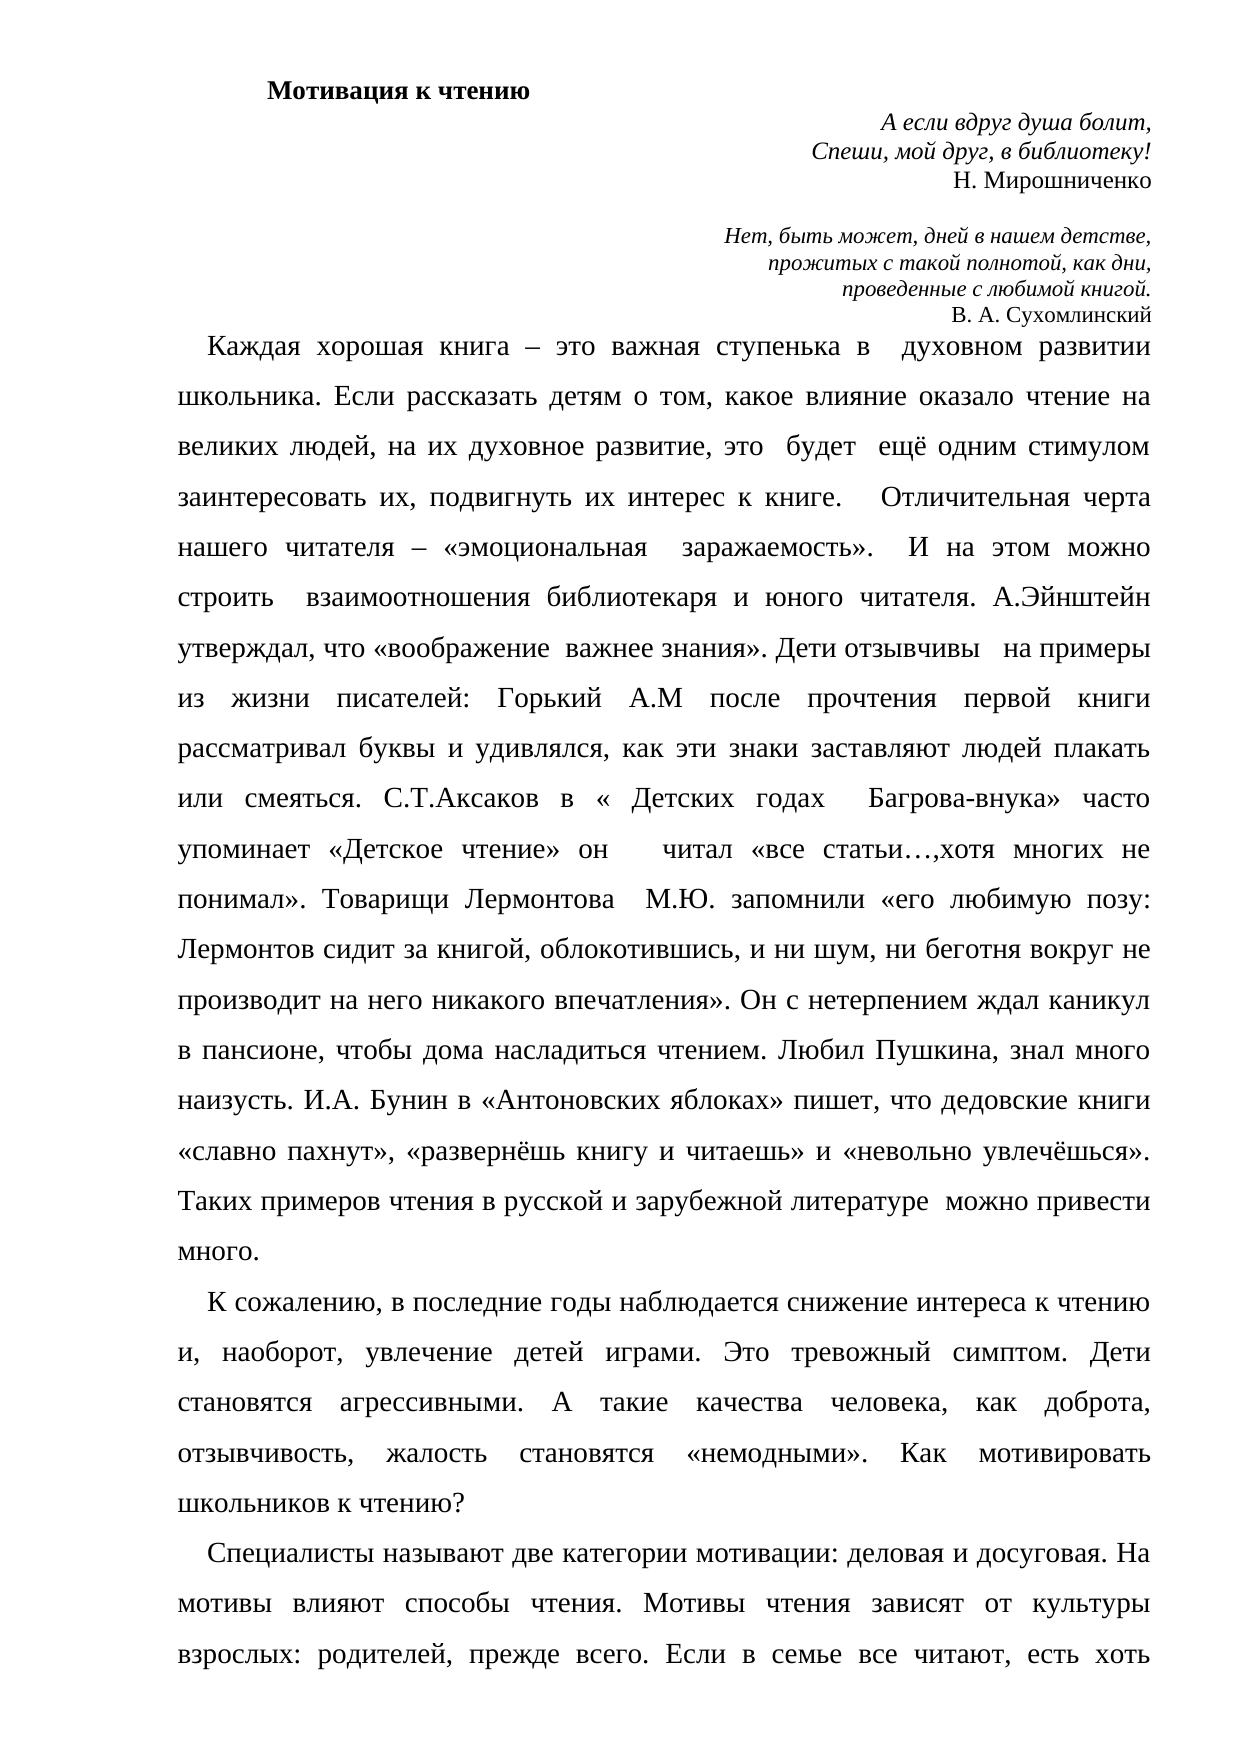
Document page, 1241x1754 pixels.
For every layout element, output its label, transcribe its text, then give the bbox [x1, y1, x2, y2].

text А если вдруг душа болит, [177, 107, 1152, 136]
text Н. Мирошниченко [177, 165, 1152, 194]
text Нет, быть может, дней в нашем детстве, [177, 222, 1152, 249]
text В. А. Сухомлинский [177, 301, 1152, 328]
text К сожалению, в последние годы наблюдается снижение интереса к чтению и, наоборот, увлечение детей играми. Это тревожный симптом. Дети становятся агрессивными. А такие качества человека, как доброта, отзывчивость, жалость становятся «немодными». Как мотивировать школьников к чтению? [177, 1284, 1152, 1518]
text Спеши, мой друг, в библиотеку! [177, 136, 1152, 165]
text прожитых с такой полнотой, как дни, [177, 249, 1152, 275]
text проведенные с любимой книгой. [177, 275, 1152, 301]
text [177, 1535, 1152, 1669]
subtitle Мотивация к чтению [237, 74, 1152, 105]
text Каждая хорошая книга – это важная ступенька в духовном развитии школьника. Если рассказать детям о том, какое влияние оказало чтение на великих людей, на их духовное развитие, это будет ещё одним стимулом заинтересовать их, подвигнуть их интерес к книге. Отличительная черта нашего читателя – «эмоциональная заражаемость». И на этом можно строить взаимоотношения библиотекаря и юного читателя. А.Эйнштейн утверждал, что «воображение важнее знания». Дети отзывчивы на примеры из жизни писателей: Горький А.М после прочтения первой книги рассматривал буквы и удивлялся, как эти знаки заставляют людей плакать или смеяться. С.Т.Аксаков в « Детских годах Багрова-внука» часто упоминает «Детское чтение» он читал «все статьи…,хотя многих не понимал». Товарищи Лермонтова М.Ю. запомнили «его любимую позу: Лермонтов сидит за книгой, облокотившись, и ни шум, ни беготня вокруг не производит на него никакого впечатления». Он с нетерпением ждал каникул в пансионе, чтобы дома насладиться чтением. Любил Пушкина, знал много наизусть. И.А. Бунин в «Антоновских яблоках» пишет, что дедовские книги «славно пахнут», «развернёшь книгу и читаешь» и «невольно увлечёшься». Таких примеров чтения в русской и зарубежной литературе можно привести много. [177, 328, 1152, 1267]
